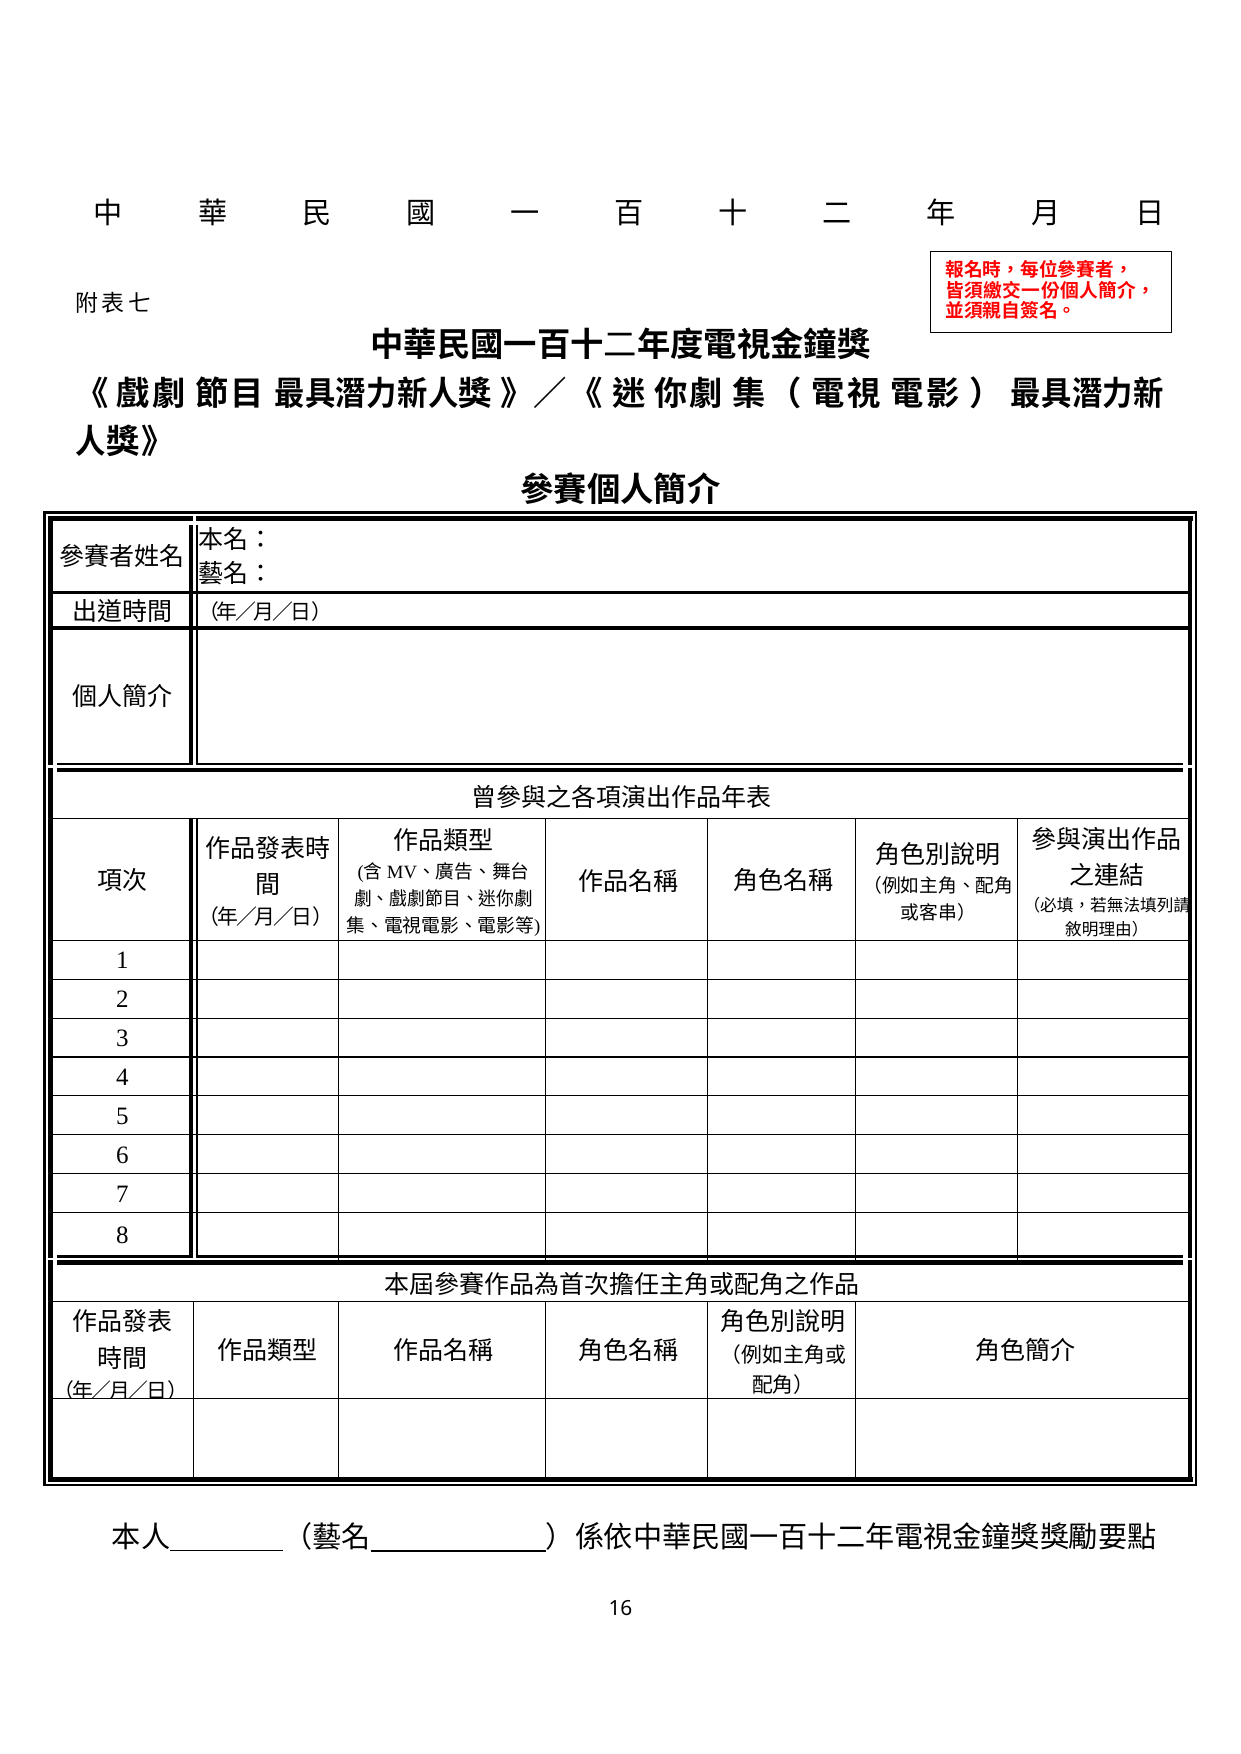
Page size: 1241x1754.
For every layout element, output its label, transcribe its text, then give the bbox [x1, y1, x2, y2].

table_cell 個人簡介 [53, 630, 189, 763]
table_cell [1018, 1019, 1188, 1056]
table_cell [546, 1096, 707, 1134]
table_cell 6 [53, 1135, 189, 1173]
table_cell [708, 1213, 855, 1255]
table_cell 曾參與之各項演出作品年表 [48, 763, 1192, 818]
table_cell [198, 941, 338, 978]
table_cell [546, 941, 707, 978]
table_cell 作品發表 時間 （年／月／日） [53, 1302, 193, 1398]
table_cell [546, 1058, 707, 1095]
table_header 本名： 藝名： [193, 514, 1192, 591]
table_cell [339, 1135, 545, 1173]
text 參賽個人簡介 [75, 463, 1165, 511]
table_cell [198, 1213, 338, 1255]
table_cell 作品名稱 [546, 819, 707, 939]
table_cell 項次 [53, 819, 189, 939]
table_cell [856, 1399, 1188, 1477]
table_cell [856, 980, 1017, 1017]
table_cell [198, 1096, 338, 1134]
table_cell [708, 1399, 855, 1477]
table_cell [198, 1174, 338, 1212]
table_cell [708, 1058, 855, 1095]
table_cell 角色簡介 [856, 1302, 1188, 1398]
table_cell [856, 1058, 1017, 1095]
table_cell 作品名稱 [339, 1302, 545, 1398]
table_cell 參與演出作品之連結 （必填，若無法填列請敘明理由） [1018, 819, 1188, 939]
table_cell [708, 1174, 855, 1212]
table_cell 5 [53, 1096, 189, 1134]
table_cell [339, 1058, 545, 1095]
table_cell [339, 980, 545, 1017]
table_cell [708, 941, 855, 978]
table_cell 3 [53, 1019, 189, 1056]
table_cell [546, 1213, 707, 1255]
table_cell [339, 1213, 545, 1255]
table_cell [339, 941, 545, 978]
text 中華民國一百十二年度電視金鐘獎 [75, 318, 1165, 366]
table_cell [856, 1213, 1017, 1255]
table_cell [194, 1399, 338, 1477]
table_cell [546, 1135, 707, 1173]
table_cell 4 [53, 1058, 189, 1095]
table_cell [856, 941, 1017, 978]
table_cell [1018, 1096, 1188, 1134]
table_cell 角色別說明 （例如主角、配角或客串） [856, 819, 1017, 939]
table_cell [198, 1058, 338, 1095]
table_cell [198, 980, 338, 1017]
table_cell 本屆參賽作品為首次擔任主角或配角之作品 [48, 1255, 1192, 1301]
table_cell [339, 1019, 545, 1056]
text 《 戲劇 節目 最具潛力新人獎 》／《 迷 你劇 集（ 電視 電影 ） 最具潛力新人獎》 [75, 366, 1165, 463]
table_cell [856, 1135, 1017, 1173]
table_cell [856, 1174, 1017, 1212]
table_cell [339, 1096, 545, 1134]
table_cell [1018, 1174, 1188, 1212]
table_cell [1018, 980, 1188, 1017]
table_cell [708, 980, 855, 1017]
text 中華民國一百十二年月日 [75, 190, 1165, 232]
table_cell 8 [53, 1213, 189, 1255]
table_cell [198, 630, 1188, 763]
table_cell [1018, 1213, 1188, 1255]
table_cell 角色名稱 [546, 1302, 707, 1398]
table_cell 出道時間 [53, 594, 189, 626]
table_cell 2 [53, 980, 189, 1017]
table_header 參賽者姓名 [53, 521, 193, 591]
table_cell 作品類型 [194, 1302, 338, 1398]
table_cell [198, 1135, 338, 1173]
table_cell [198, 1019, 338, 1056]
table_cell [708, 1096, 855, 1134]
table_cell [546, 1019, 707, 1056]
table_cell [546, 1174, 707, 1212]
table_cell 作品發表時間 （年／月／日） [198, 819, 338, 939]
table_cell [856, 1096, 1017, 1134]
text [111, 1514, 1165, 1556]
table_cell [53, 1399, 193, 1477]
table_cell [1018, 1135, 1188, 1173]
table_cell [1018, 1058, 1188, 1095]
table_cell 1 [53, 941, 189, 978]
table_cell [708, 1019, 855, 1056]
table_cell 作品類型 (含 MV、廣告、舞台劇、戲劇節目、迷你劇集、電視電影、電影等) [339, 819, 545, 939]
table_cell 角色名稱 [708, 819, 855, 939]
table_cell [546, 980, 707, 1017]
table_cell [1018, 941, 1188, 978]
table_cell [339, 1399, 545, 1477]
table_cell [546, 1399, 707, 1477]
table_cell [339, 1174, 545, 1212]
table_cell 7 [53, 1174, 189, 1212]
table_cell [708, 1135, 855, 1173]
table_cell （年／月／日） [198, 594, 1188, 626]
table_cell 角色別說明 （例如主角或 配角） [708, 1302, 855, 1398]
text 附表 七 [75, 285, 930, 318]
table_cell [856, 1019, 1017, 1056]
